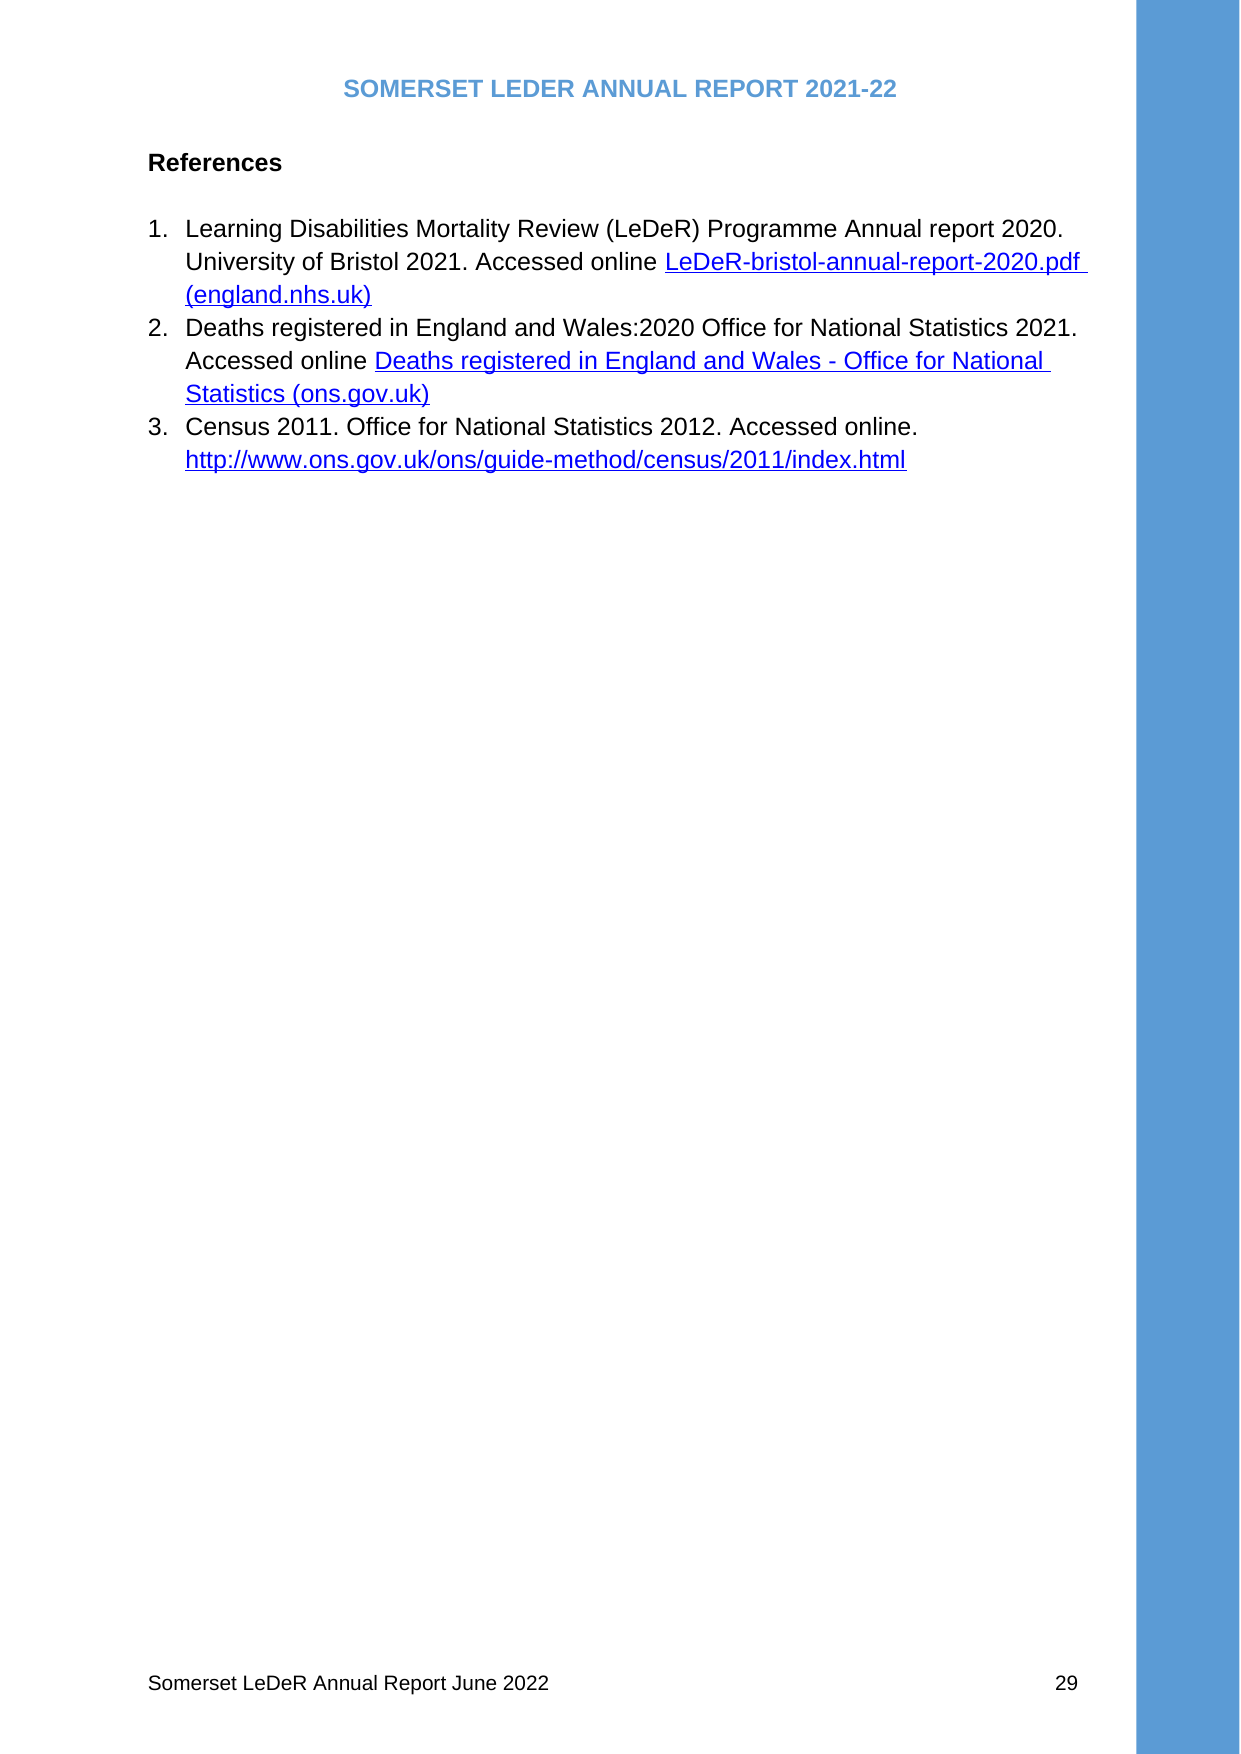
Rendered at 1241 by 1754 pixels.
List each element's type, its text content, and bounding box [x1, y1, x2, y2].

text References [148, 148, 1092, 176]
list Deaths registered in England and Wales:2020 Office for National Statistics 2021. Accessed online Deaths registered in England and Wales - Office for National Statistics (ons.gov.uk) [148, 313, 1092, 408]
list Census 2011. Office for National Statistics 2012. Accessed online. http://www.ons.gov.uk/ons/guide-method/census/2011/index.html [148, 412, 1092, 474]
list Learning Disabilities Mortality Review (LeDeR) Programme Annual report 2020. University of Bristol 2021. Accessed online LeDeR-bristol-annual-report-2020.pdf (england.nhs.uk) [148, 214, 1092, 308]
